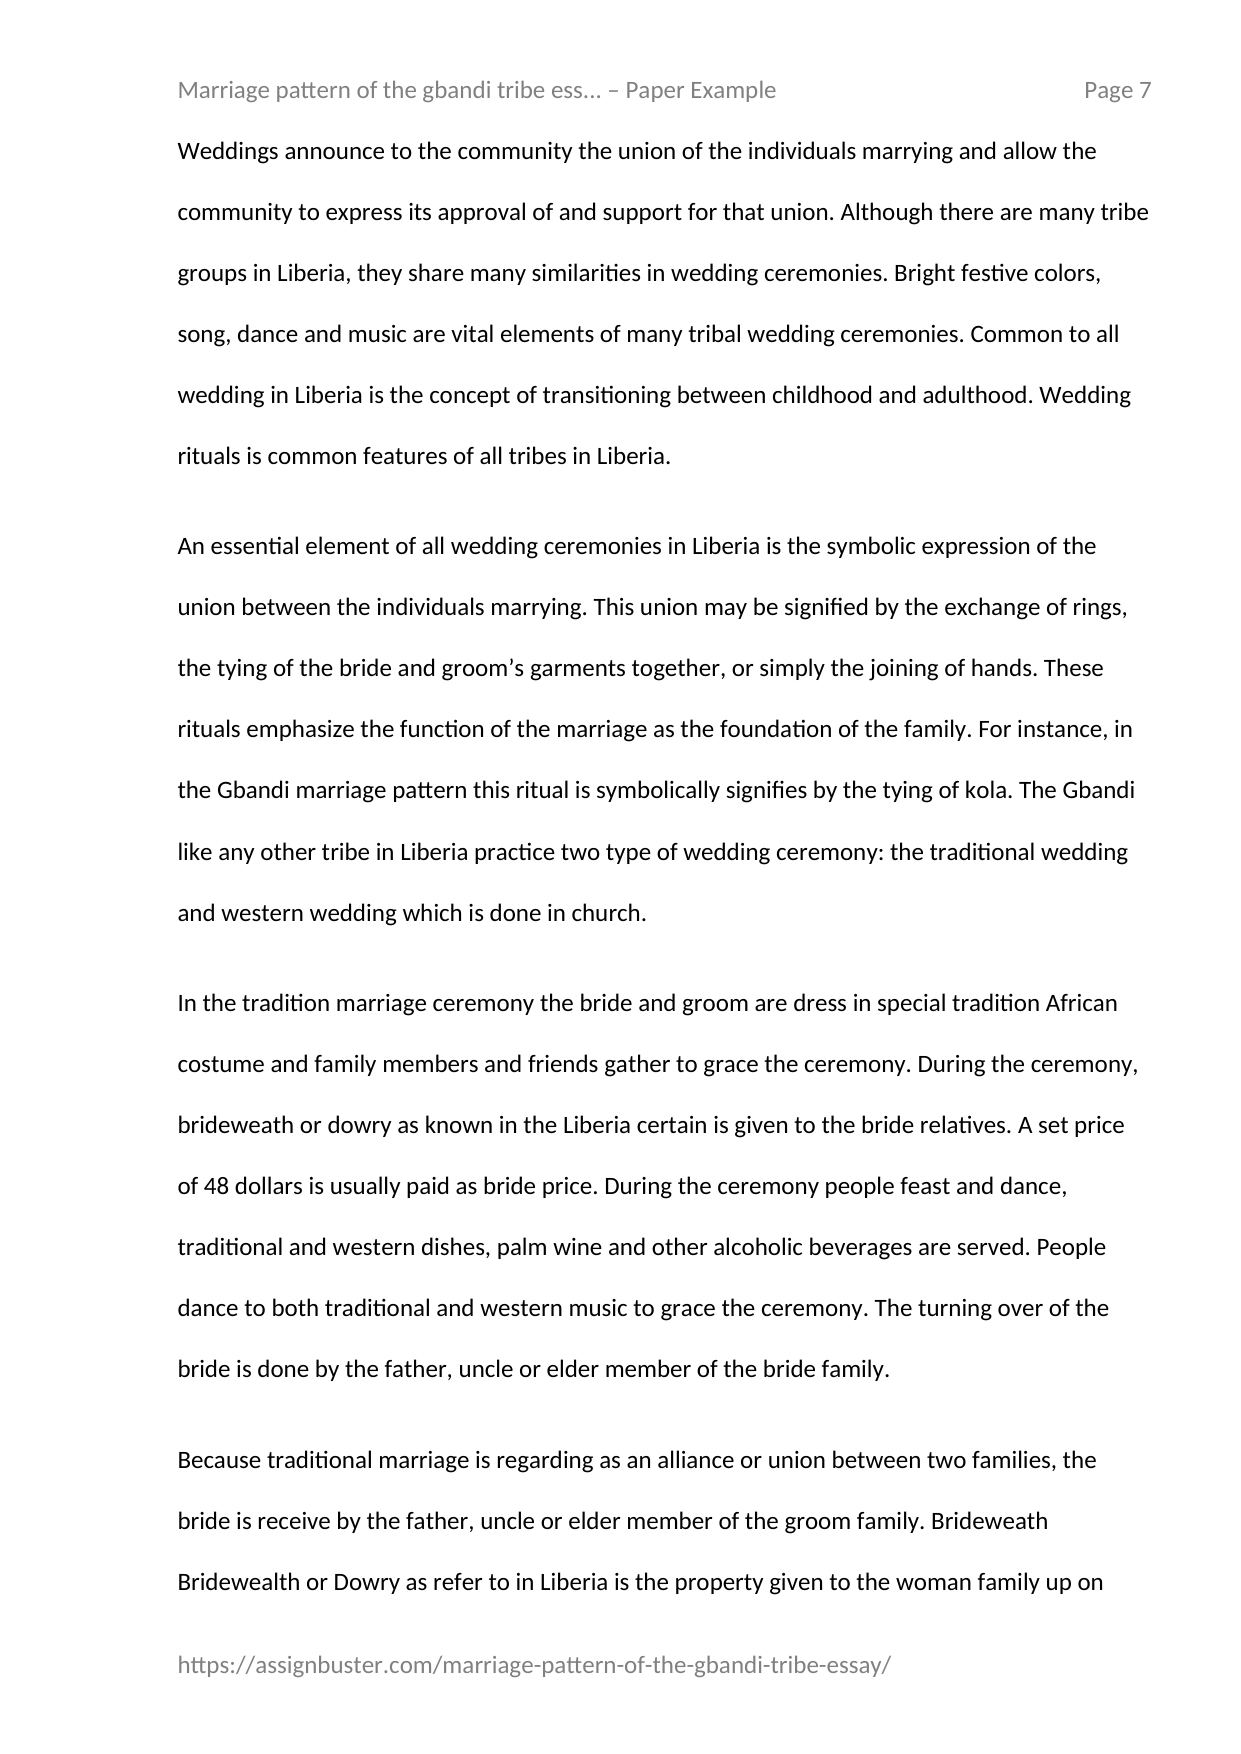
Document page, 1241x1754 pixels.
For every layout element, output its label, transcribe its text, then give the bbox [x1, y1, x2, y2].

text An essential element of all wedding ceremonies in Liberia is the symbolic expression of the union between the individuals marrying. This union may be signified by the exchange of rings, the tying of the bride and groom’s garments together, or simply the joining of hands. These rituals emphasize the function of the marriage as the foundation of the family. For instance, in the Gbandi marriage pattern this ritual is symbolically signifies by the tying of kola. The Gbandi like any other tribe in Liberia practice two type of wedding ceremony: the traditional wedding and western wedding which is done in church. [177, 531, 1152, 927]
text Weddings announce to the community the union of the individuals marrying and allow the community to express its approval of and support for that union. Although there are many tribe groups in Liberia, they share many similarities in wedding ceremonies. Bright festive colors, song, dance and music are vital elements of many tribal wedding ceremonies. Common to all wedding in Liberia is the concept of transitioning between childhood and adulthood. Wedding rituals is common features of all tribes in Liberia. [177, 135, 1152, 471]
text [177, 1444, 1152, 1597]
text In the tradition marriage ceremony the bride and groom are dress in special tradition African costume and family members and friends gather to grace the ceremony. During the ceremony, brideweath or dowry as known in the Liberia certain is given to the bride relatives. A set price of 48 dollars is usually paid as bride price. During the ceremony people feast and dance, traditional and western dishes, palm wine and other alcoholic beverages are served. People dance to both traditional and western music to grace the ceremony. The turning over of the bride is done by the father, uncle or elder member of the bride family. [177, 987, 1152, 1384]
